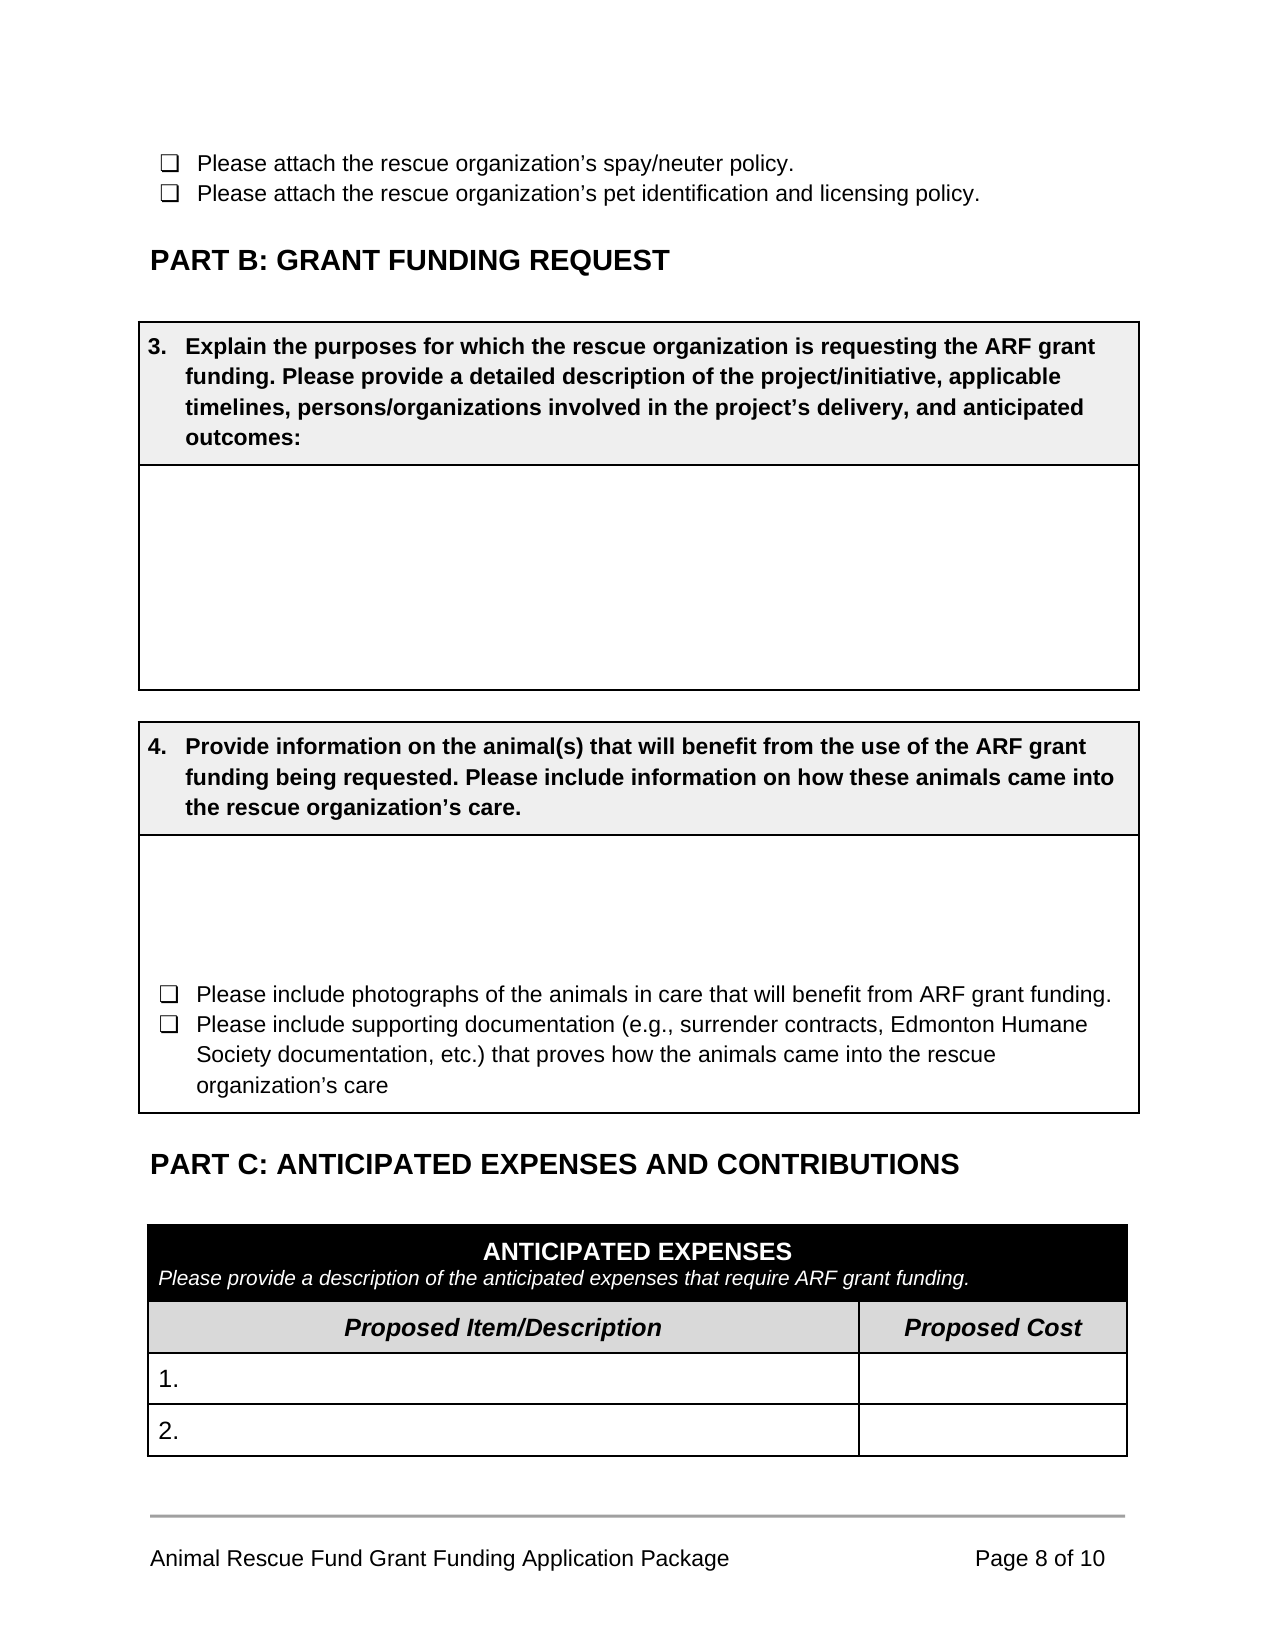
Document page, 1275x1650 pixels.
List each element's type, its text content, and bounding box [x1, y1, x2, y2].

table_cell Proposed Cost [860, 1302, 1126, 1352]
table_cell Please include photographs of the animals in care that will benefit from ARF grant funding. Please include supporting documentation (e.g., surrender contracts, Edmonton Humane Society documentation, etc.) that proves how the animals came into the rescue organization’s care [140, 836, 1138, 1112]
table_cell Proposed Item/Description [149, 1302, 858, 1352]
table_cell [860, 1405, 1126, 1455]
table_cell 1. [149, 1354, 858, 1403]
text PART B: GRANT FUNDING REQUEST [150, 243, 1125, 277]
table_header Explain the purposes for which the rescue organization is requesting the ARF grant funding. Please provide a detailed description of the project/initiative, applicable timelines, persons/organizations involved in the project’s delivery, and anticipated outcomes: [140, 323, 1138, 464]
list Please attach the rescue organization’s spay/neuter policy. [159, 150, 1125, 176]
table_cell [860, 1354, 1126, 1403]
table_header ANTICIPATED EXPENSES Please provide a description of the anticipated expenses that require ARF grant funding. [149, 1226, 1126, 1300]
list Please attach the rescue organization’s pet identification and licensing policy. [159, 180, 1125, 207]
text PART C: ANTICIPATED EXPENSES AND CONTRIBUTIONS [150, 1147, 1125, 1181]
table_cell [140, 466, 1138, 688]
table_cell 2. [149, 1405, 858, 1455]
table_header Provide information on the animal(s) that will benefit from the use of the ARF grant funding being requested. Please include information on how these animals came into the rescue organization’s care. [140, 723, 1138, 834]
